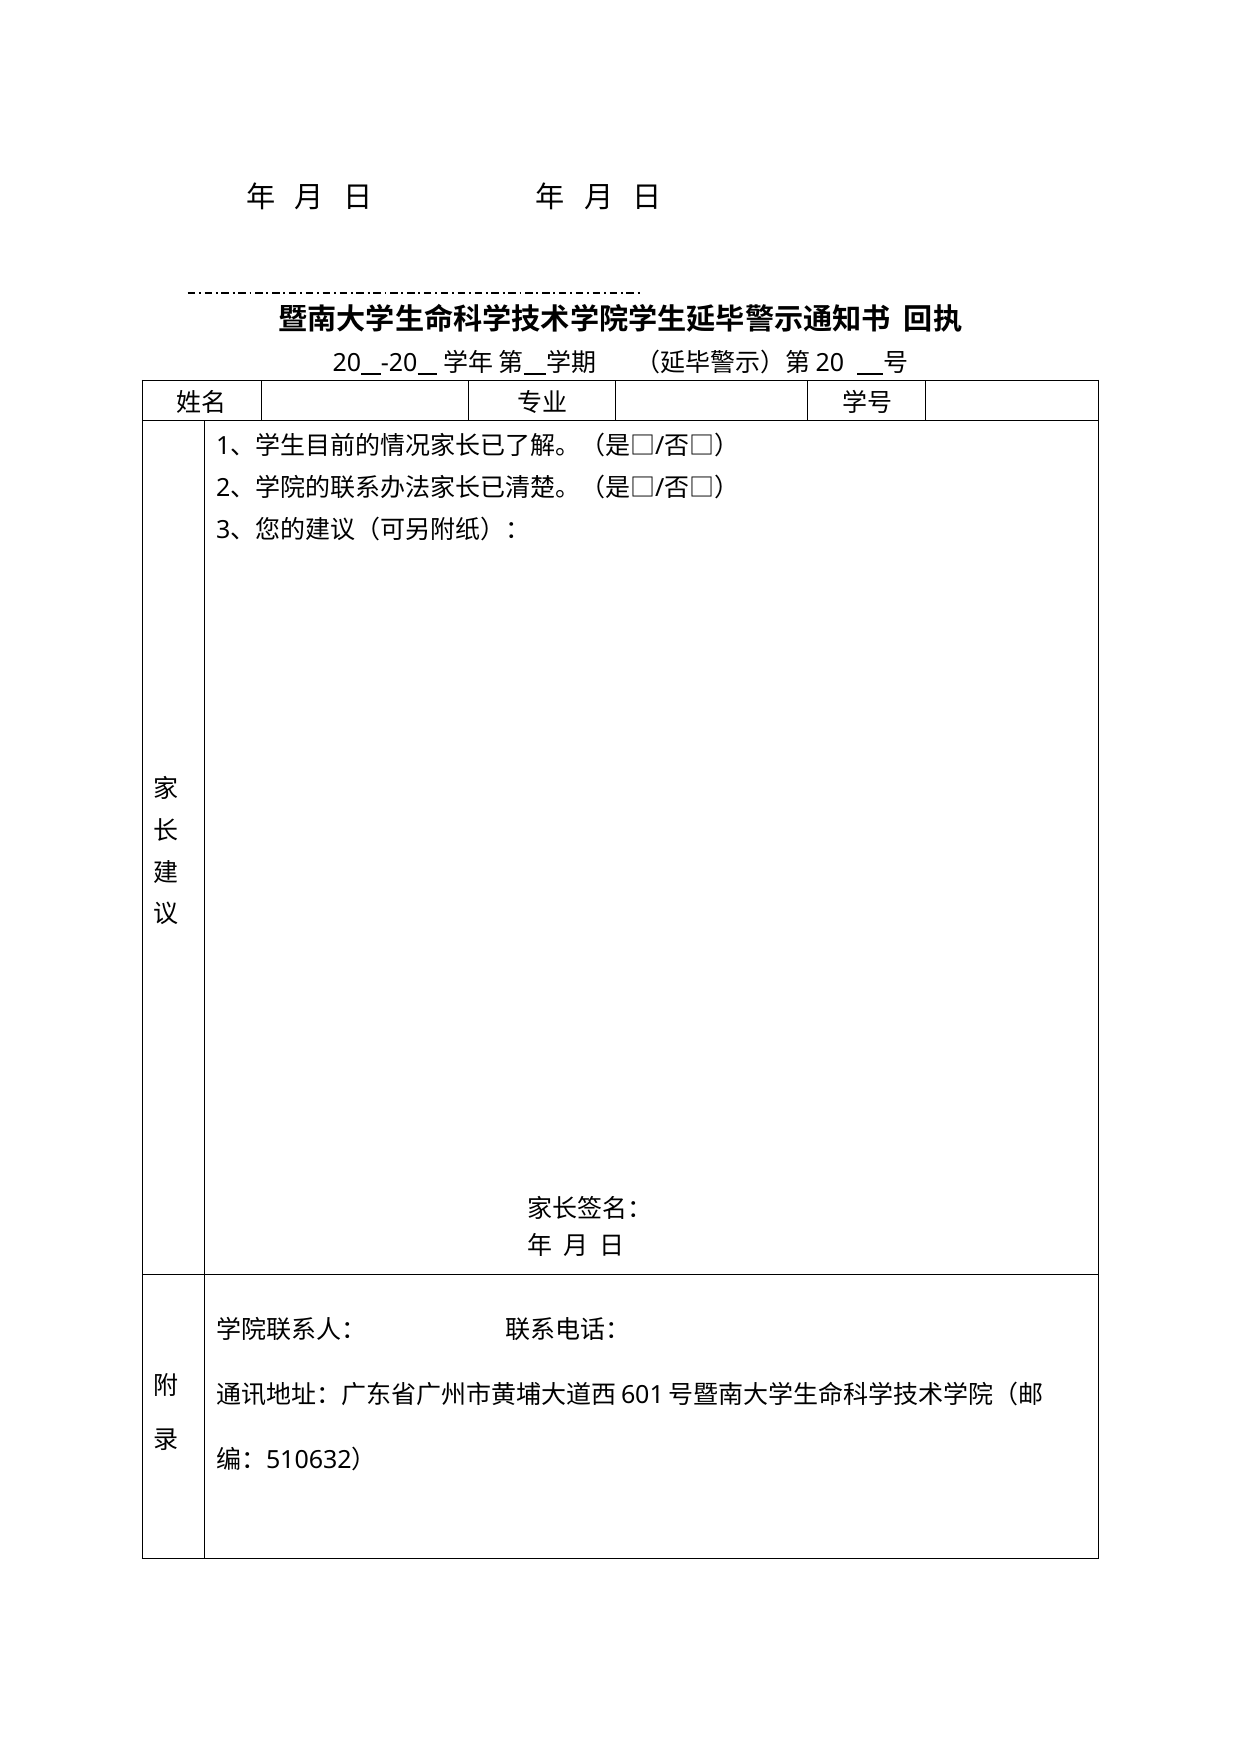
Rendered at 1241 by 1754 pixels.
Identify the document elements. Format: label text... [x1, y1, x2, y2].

table_header [262, 381, 468, 420]
table_cell 家 长 建议 [143, 421, 204, 1274]
table_header 姓名 [143, 381, 261, 420]
table_cell 1、学生目前的情况家长已了解。（是□/否□） 2、学院的联系办法家长已清楚。（是□/否□） 3、您的建议（可另附纸）： 家长签名： 年 月 日 [205, 421, 1098, 1274]
text 年 月 日 年 月 日 [187, 162, 1053, 227]
table_cell 学院联系人： 联系电话： 通讯地址：广东省广州市黄埔大道西601号暨南大学生命科学技术学院（邮编：510632） [205, 1275, 1098, 1558]
table_header [926, 381, 1098, 420]
table_header 专业 [469, 381, 615, 420]
table_header [616, 381, 807, 420]
table_cell 附录 [143, 1275, 204, 1558]
text 暨南大学生命科学技术学院学生延毕警示通知书 回执 [187, 296, 1053, 338]
text 20 -20 学年 第 学期 （延毕警示）第20 号 [187, 338, 1053, 380]
table_header 学号 [808, 381, 925, 420]
